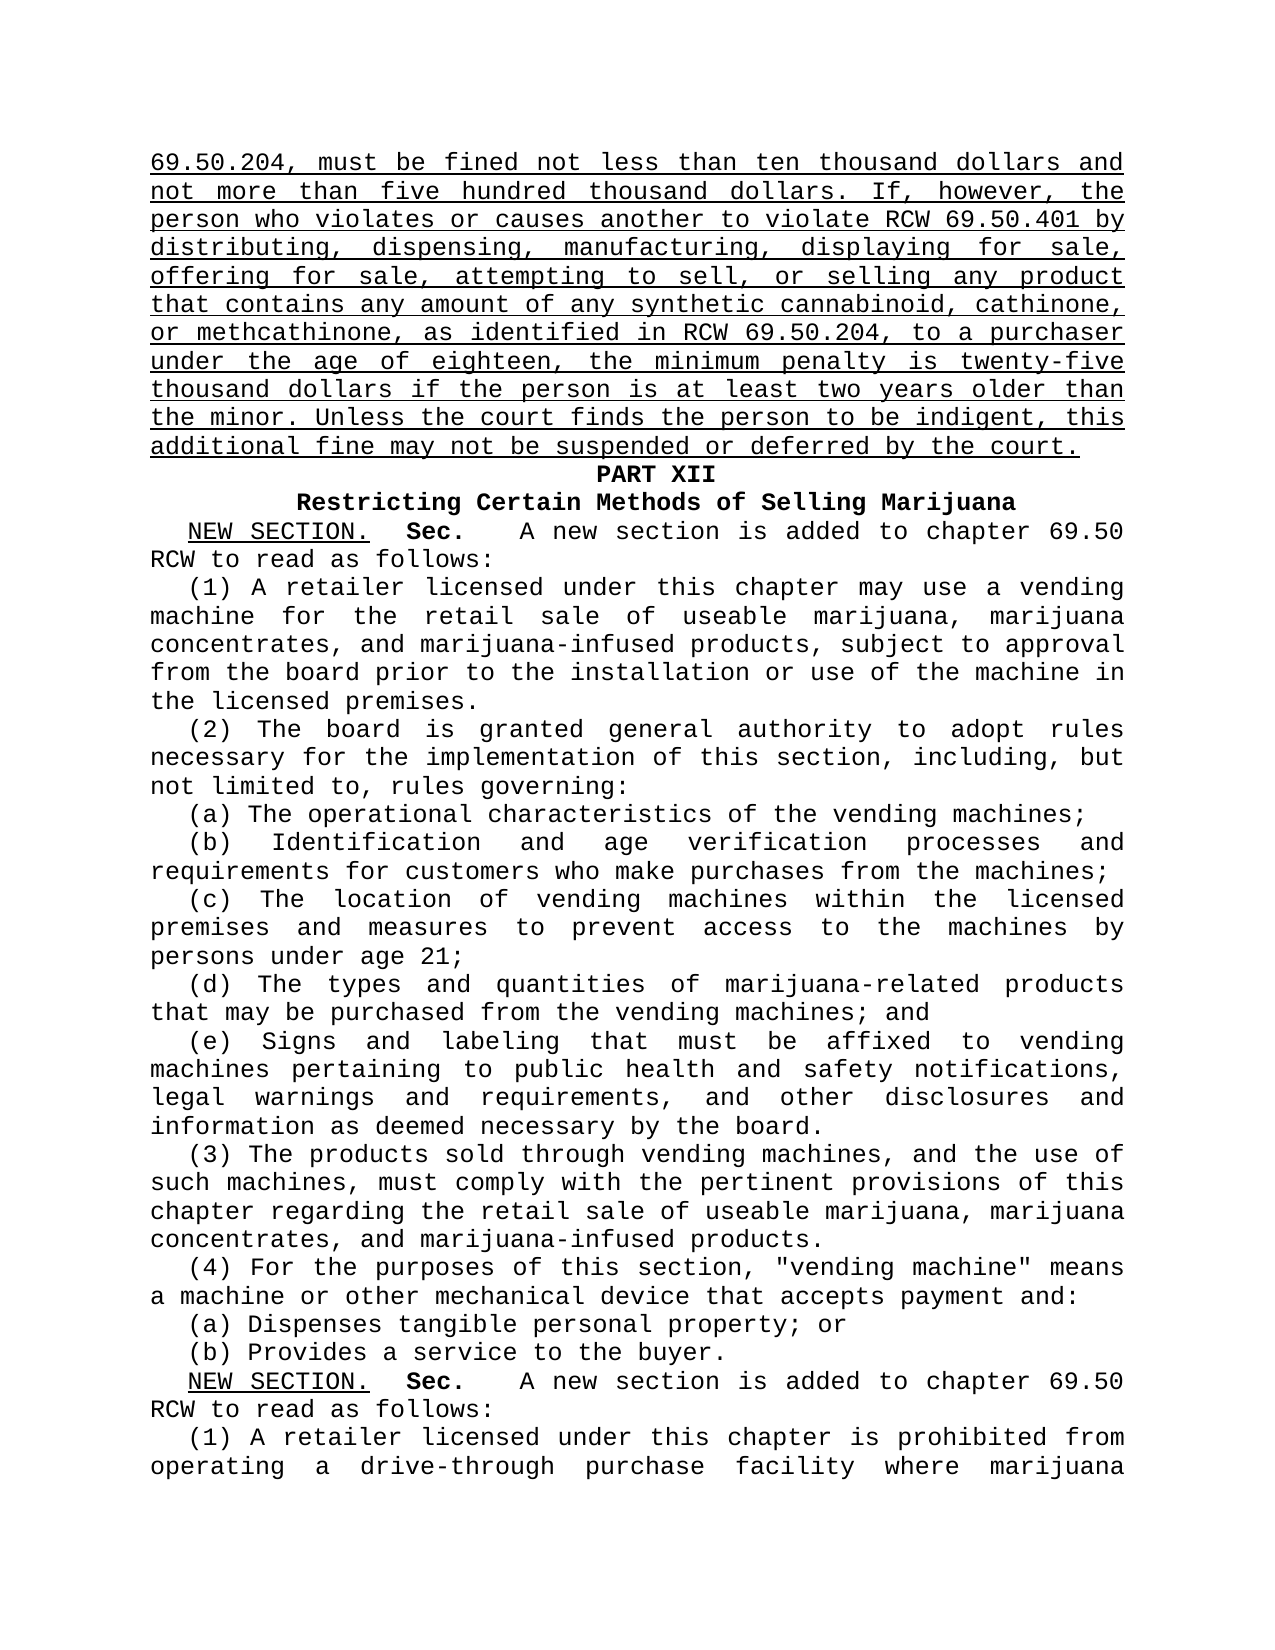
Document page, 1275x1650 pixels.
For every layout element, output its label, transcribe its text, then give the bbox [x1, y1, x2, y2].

text PART XII [150, 462, 1125, 490]
text NEW SECTION. Sec. A new section is added to chapter 69.50 RCW to read as follows: [150, 518, 1125, 575]
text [150, 1425, 1125, 1482]
text (d) The types and quantities of marijuana-related products that may be purchased from the vending machines; and [150, 972, 1125, 1028]
text (a) The operational characteristics of the vending machines; [150, 802, 1125, 830]
text NEW SECTION. Sec. A new section is added to chapter 69.50 RCW to read as follows: [150, 1368, 1125, 1425]
text Restricting Certain Methods of Selling Marijuana [150, 490, 1125, 518]
text (b) Provides a service to the buyer. [150, 1340, 1125, 1368]
text (b) Identification and age verification processes and requirements for customers who make purchases from the machines; [150, 830, 1125, 887]
text (4) For the purposes of this section, "vending machine" means a machine or other mechanical device that accepts payment and: [150, 1255, 1125, 1312]
text (1) A retailer licensed under this chapter may use a vending machine for the retail sale of useable marijuana, marijuana concentrates, and marijuana-infused products, subject to approval from the board prior to the installation or use of the machine in the licensed premises. [150, 575, 1125, 717]
text (a) Dispenses tangible personal property; or [150, 1312, 1125, 1340]
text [150, 150, 1125, 201]
text (c) The location of vending machines within the licensed premises and measures to prevent access to the machines by persons under age 21; [150, 887, 1125, 972]
text (e) Signs and labeling that must be affixed to vending machines pertaining to public health and safety notifications, legal warnings and requirements, and other disclosures and information as deemed necessary by the board. [150, 1028, 1125, 1142]
text (3) The products sold through vending machines, and the use of such machines, must comply with the pertinent provisions of this chapter regarding the retail sale of useable marijuana, marijuana concentrates, and marijuana-infused products. [150, 1142, 1125, 1255]
text (2) The board is granted general authority to adopt rules necessary for the implementation of this section, including, but not limited to, rules governing: [150, 717, 1125, 802]
